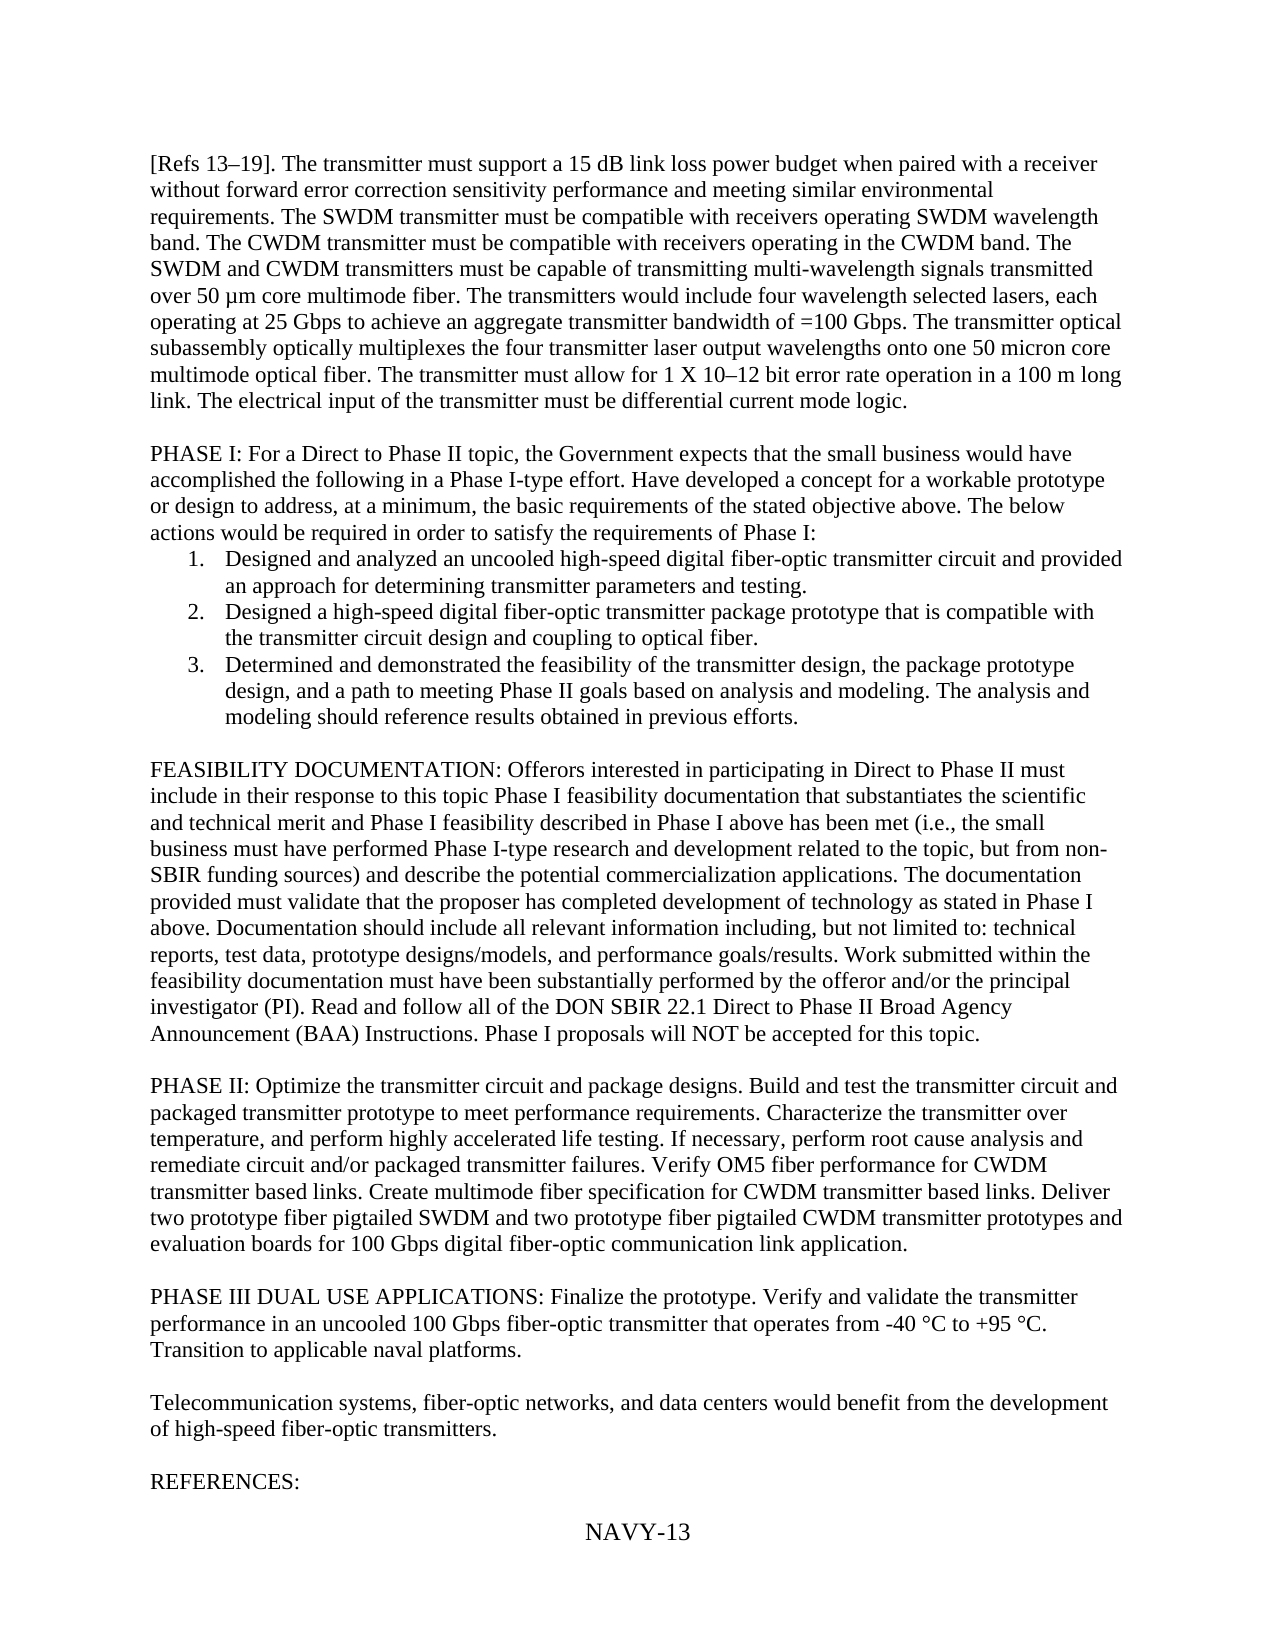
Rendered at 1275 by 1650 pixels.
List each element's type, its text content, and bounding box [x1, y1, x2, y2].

text PHASE II: Optimize the transmitter circuit and package designs. Build and test the transmitter circuit and packaged transmitter prototype to meet performance requirements. Characterize the transmitter over temperature, and perform highly accelerated life testing. If necessary, perform root cause analysis and remediate circuit and/or packaged transmitter failures. Verify OM5 fiber performance for CWDM transmitter based links. Create multimode fiber specification for CWDM transmitter based links. Deliver two prototype fiber pigtailed SWDM and two prototype fiber pigtailed CWDM transmitter prototypes and evaluation boards for 100 Gbps digital fiber-optic communication link application. [150, 1072, 1125, 1257]
text PHASE III DUAL USE APPLICATIONS: Finalize the prototype. Verify and validate the transmitter performance in an uncooled 100 Gbps fiber-optic transmitter that operates from -40 °C to +95 °C. Transition to applicable naval platforms. [150, 1283, 1125, 1362]
text REFERENCES: [150, 1468, 1125, 1494]
text PHASE I: For a Direct to Phase II topic, the Government expects that the small business would have accomplished the following in a Phase I-type effort. Have developed a concept for a workable prototype or design to address, at a minimum, the basic requirements of the stated objective above. The below actions would be required in order to satisfy the requirements of Phase I: [150, 440, 1125, 545]
list Designed a high-speed digital fiber-optic transmitter package prototype that is compatible with the transmitter circuit design and coupling to optical fiber. [187, 598, 1125, 651]
text Telecommunication systems, fiber-optic networks, and data centers would benefit from the development of high-speed fiber-optic transmitters. [150, 1389, 1125, 1441]
list Designed and analyzed an uncooled high-speed digital fiber-optic transmitter circuit and provided an approach for determining transmitter parameters and testing. [187, 545, 1125, 598]
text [150, 150, 1125, 413]
list Determined and demonstrated the feasibility of the transmitter design, the package prototype design, and a path to meeting Phase II goals based on analysis and modeling. The analysis and modeling should reference results obtained in previous efforts. [187, 651, 1125, 730]
text FEASIBILITY DOCUMENTATION: Offerors interested in participating in Direct to Phase II must include in their response to this topic Phase I feasibility documentation that substantiates the scientific and technical merit and Phase I feasibility described in Phase I above has been met (i.e., the small business must have performed Phase I-type research and development related to the topic, but from non-SBIR funding sources) and describe the potential commercialization applications. The documentation provided must validate that the proposer has completed development of technology as stated in Phase I above. Documentation should include all relevant information including, but not limited to: technical reports, test data, prototype designs/models, and performance goals/results. Work submitted within the feasibility documentation must have been substantially performed by the offeror and/or the principal investigator (PI). Read and follow all of the DON SBIR 22.1 Direct to Phase II Broad Agency Announcement (BAA) Instructions. Phase I proposals will NOT be accepted for this topic. [150, 756, 1125, 1046]
